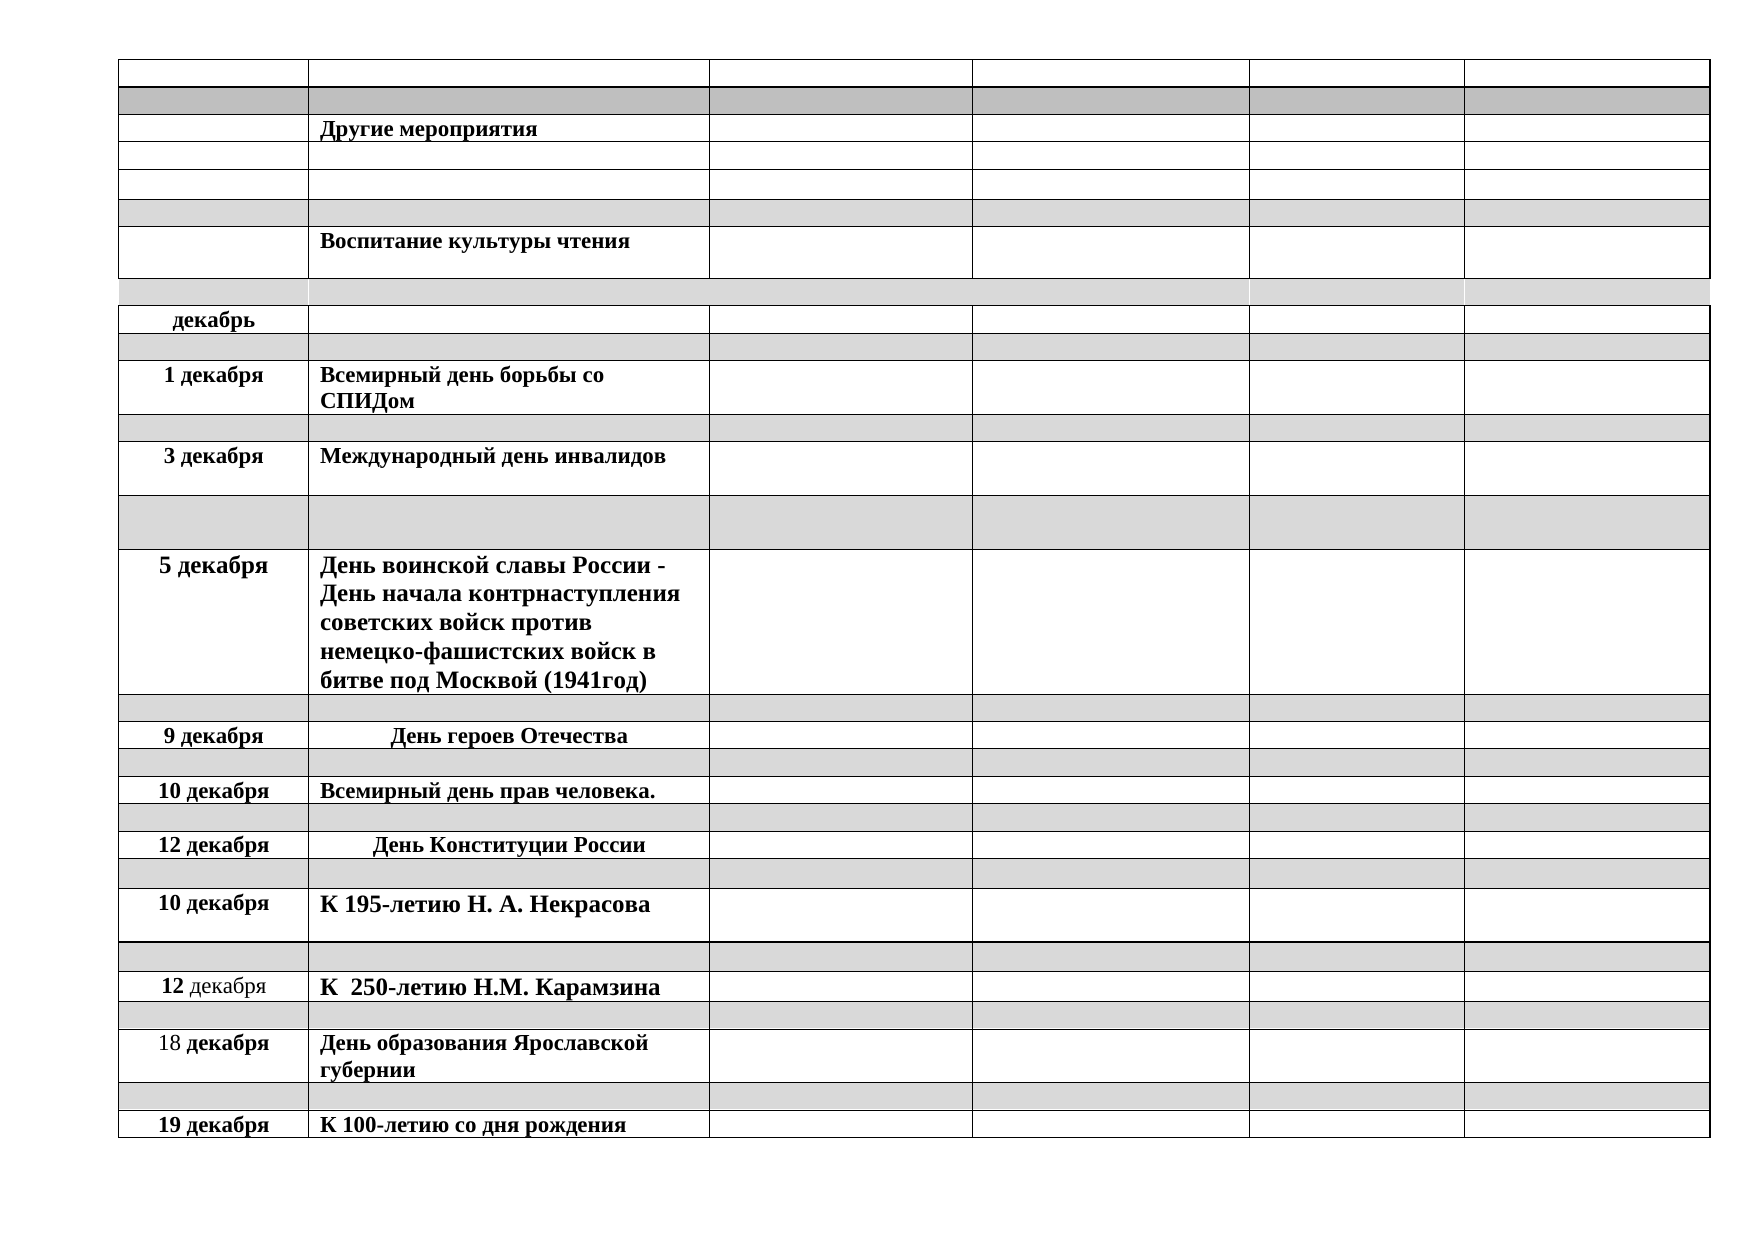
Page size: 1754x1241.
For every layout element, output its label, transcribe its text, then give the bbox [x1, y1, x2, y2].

table_cell [1465, 306, 1709, 333]
table_cell [1465, 227, 1709, 278]
table_cell [119, 200, 308, 226]
table_cell [1465, 442, 1709, 495]
table_cell [119, 749, 308, 776]
table_cell [1465, 804, 1709, 831]
table_cell [1465, 1030, 1709, 1082]
table_cell [1465, 170, 1709, 198]
table_cell [1250, 889, 1464, 941]
table_cell [710, 142, 972, 169]
table_cell [1250, 361, 1464, 414]
table_cell [973, 1030, 1249, 1082]
table_cell [1250, 804, 1464, 831]
table_cell 19 декабря [119, 1111, 308, 1137]
table_cell [1250, 306, 1464, 333]
table_cell [1465, 415, 1709, 441]
table_cell [710, 859, 972, 888]
table_cell [1250, 832, 1464, 858]
table_cell [1465, 859, 1709, 888]
table_cell [1465, 88, 1709, 114]
table_cell [1250, 972, 1464, 1001]
table_cell [973, 442, 1249, 495]
table_cell Всемирный день борьбы со СПИДом [309, 361, 709, 414]
table_cell [1465, 972, 1709, 1001]
table_cell [309, 200, 709, 226]
table_cell [1250, 442, 1464, 495]
table_cell [119, 496, 308, 549]
table_cell [309, 306, 709, 333]
table_cell К 195-летию Н. А. Некрасова [309, 889, 709, 941]
table_cell [973, 722, 1249, 748]
table_cell [973, 200, 1249, 226]
table_cell [1465, 943, 1709, 971]
table_cell [710, 972, 972, 1001]
table_cell [1465, 695, 1709, 721]
table_cell Другие мероприятия [309, 115, 709, 141]
table_cell [309, 279, 710, 305]
table_cell [973, 142, 1249, 169]
table_cell [119, 804, 308, 831]
table_cell [1465, 832, 1709, 858]
table_cell [1250, 496, 1464, 549]
table_cell [1465, 777, 1709, 803]
table_cell [309, 695, 709, 721]
table_cell [710, 889, 972, 941]
table_cell [1250, 777, 1464, 803]
table_cell [1250, 115, 1464, 141]
table_cell [710, 306, 972, 333]
table_cell [973, 832, 1249, 858]
table_cell 10 декабря [119, 777, 308, 803]
table_cell 12 декабря [119, 832, 308, 858]
table_cell [309, 1002, 709, 1028]
table_cell 9 декабря [119, 722, 308, 748]
table_cell [710, 943, 972, 971]
table_cell День воинской славы России - День начала контрнаступления советских войск против немецко-фашистских войск в битве под Москвой (1941год) [309, 550, 709, 693]
table_cell 10 декабря [119, 889, 308, 941]
table_cell [710, 115, 972, 141]
table_cell [1465, 334, 1709, 360]
table_cell [1465, 142, 1709, 169]
table_cell [119, 88, 308, 114]
table_cell [1250, 170, 1464, 198]
table_cell [973, 334, 1249, 360]
table_cell декабрь [119, 306, 308, 333]
table_cell [1250, 142, 1464, 169]
table_cell [1250, 859, 1464, 888]
table_cell [710, 361, 972, 414]
table_cell 5 декабря [119, 550, 308, 693]
table_cell [710, 415, 972, 441]
table_cell Всемирный день прав человека. [309, 777, 709, 803]
table_cell [973, 1002, 1249, 1028]
table_cell [119, 170, 308, 198]
table_cell День образования Ярославской губернии [309, 1030, 709, 1082]
table_cell [119, 115, 308, 141]
table_cell [710, 279, 973, 305]
table_cell [710, 200, 972, 226]
table_cell [1250, 200, 1464, 226]
table_cell [710, 777, 972, 803]
table_cell 1 декабря [119, 361, 308, 414]
table_cell [1250, 722, 1464, 748]
table_cell [710, 832, 972, 858]
table_cell [309, 142, 709, 169]
table_cell [1465, 550, 1709, 693]
table_cell [710, 496, 972, 549]
table_cell [1250, 1083, 1464, 1109]
table_cell [309, 749, 709, 776]
table_cell [710, 550, 972, 693]
table_cell [710, 442, 972, 495]
table_cell [1465, 889, 1709, 941]
table_cell [973, 804, 1249, 831]
table_cell [1250, 279, 1464, 305]
table_cell [119, 279, 308, 305]
table_cell [710, 722, 972, 748]
table_cell [1465, 1083, 1709, 1109]
table_cell [309, 334, 709, 360]
table_cell [973, 361, 1249, 414]
table_cell [1465, 279, 1710, 305]
table_cell [119, 1083, 308, 1109]
table_cell [1465, 361, 1709, 414]
table_cell [1465, 1111, 1709, 1137]
table_cell [973, 88, 1249, 114]
table_cell [710, 1030, 972, 1082]
table_cell [309, 496, 709, 549]
table_cell [710, 60, 972, 86]
table_cell [973, 972, 1249, 1001]
table_cell [1250, 695, 1464, 721]
table_cell [1465, 722, 1709, 748]
table_cell [1250, 943, 1464, 971]
table_cell [119, 1002, 308, 1028]
table_cell [973, 777, 1249, 803]
table_cell [1250, 227, 1464, 278]
table_cell [119, 859, 308, 888]
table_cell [309, 1111, 709, 1137]
table_cell День героев Отечества [309, 722, 709, 748]
table_cell [119, 142, 308, 169]
table_cell [973, 170, 1249, 198]
table_cell [119, 415, 308, 441]
table_cell Воспитание культуры чтения [309, 227, 709, 278]
table_cell [119, 695, 308, 721]
table_cell [973, 943, 1249, 971]
table_cell День Конституции России [309, 832, 709, 858]
table_cell [119, 227, 308, 278]
table_cell [973, 496, 1249, 549]
table_cell [309, 170, 709, 198]
table_cell [710, 1111, 972, 1137]
table_cell [973, 695, 1249, 721]
table_cell [309, 1083, 709, 1109]
table_cell [309, 60, 709, 86]
table_cell [710, 1002, 972, 1028]
table_cell [1465, 1002, 1709, 1028]
table_cell [309, 943, 709, 971]
table_cell К 250-летию Н.М. Карамзина [309, 972, 709, 1001]
table_cell [1250, 1002, 1464, 1028]
table_cell [710, 88, 972, 114]
table_cell [1250, 1030, 1464, 1082]
table_cell [973, 415, 1249, 441]
table_cell [973, 279, 1249, 305]
table_cell 18 декабря [119, 1030, 308, 1082]
table_cell [1465, 749, 1709, 776]
table_cell [1250, 1111, 1464, 1137]
table_cell [309, 804, 709, 831]
table_cell 3 декабря [119, 442, 308, 495]
table_cell [309, 859, 709, 888]
table_cell [973, 1083, 1249, 1109]
table_cell [710, 695, 972, 721]
table_cell [1465, 200, 1709, 226]
table_cell [710, 749, 972, 776]
table_cell [710, 1083, 972, 1109]
table_cell [1250, 415, 1464, 441]
table_cell [1465, 60, 1709, 86]
table_cell 12 декабря [119, 972, 308, 1001]
table_cell [973, 227, 1249, 278]
table_cell [973, 550, 1249, 693]
table_cell [973, 749, 1249, 776]
table_cell [1250, 60, 1464, 86]
table_cell [119, 943, 308, 971]
table_cell [973, 1111, 1249, 1137]
table_cell [1250, 550, 1464, 693]
table_cell [309, 415, 709, 441]
table_cell [973, 306, 1249, 333]
table_cell [973, 115, 1249, 141]
table_cell [119, 60, 308, 86]
table_cell [973, 859, 1249, 888]
table_cell [973, 889, 1249, 941]
table_cell [1250, 749, 1464, 776]
table_cell [1250, 334, 1464, 360]
table_cell [1250, 88, 1464, 114]
table_cell [973, 60, 1249, 86]
table_cell [710, 227, 972, 278]
table_cell [710, 170, 972, 198]
table_cell Международный день инвалидов [309, 442, 709, 495]
table_cell [710, 334, 972, 360]
table_cell [710, 804, 972, 831]
table_cell [1465, 115, 1709, 141]
table_cell [1465, 496, 1709, 549]
table_cell [309, 88, 709, 114]
table_cell [119, 334, 308, 360]
